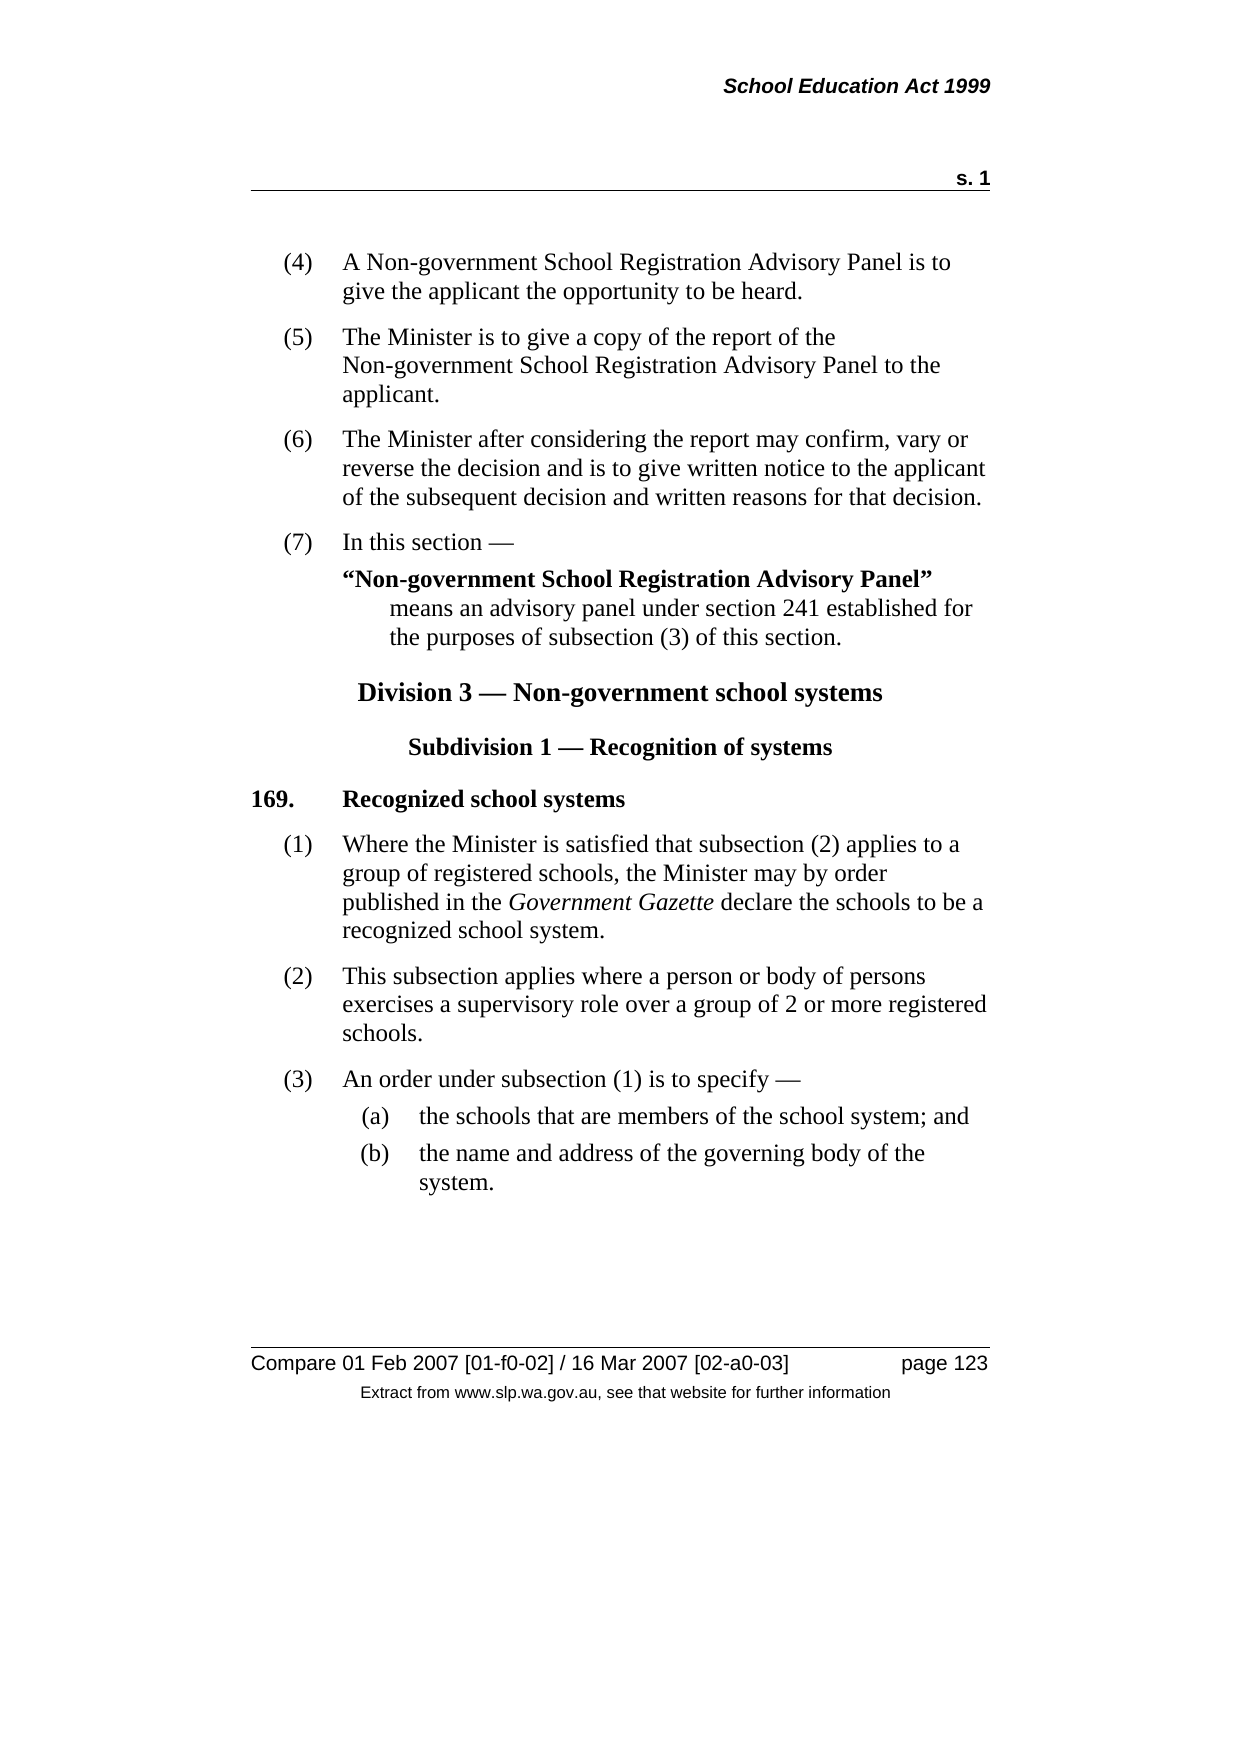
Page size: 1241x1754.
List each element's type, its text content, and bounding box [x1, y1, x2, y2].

text (2) This subsection applies where a person or body of persons exercises a supervisory role over a group of 2 or more registered schools. [251, 961, 990, 1047]
text (7) In this section — [251, 527, 990, 556]
subtitle Subdivision 1 — Recognition of systems [251, 732, 990, 761]
subtitle 169. Recognized school systems [251, 784, 990, 812]
text (1) Where the Minister is satisfied that subsection (2) applies to a group of registered schools, the Minister may by order published in the Government Gazette declare the schools to be a recognized school system. [251, 829, 990, 944]
text (3) An order under subsection (1) is to specify — [251, 1064, 990, 1092]
text (6) The Minister after considering the report may confirm, vary or reverse the decision and is to give written notice to the applicant of the subsequent decision and written reasons for that decision. [251, 424, 990, 511]
text (4) A Non-government School Registration Advisory Panel is to give the applicant the opportunity to be heard. [251, 247, 990, 305]
subtitle Division 3 — Non-government school systems [251, 676, 990, 707]
text (b) the name and address of the governing body of the system. [251, 1138, 990, 1195]
text (a) the schools that are members of the school system; and [251, 1101, 990, 1129]
text “Non-government School Registration Advisory Panel” means an advisory panel under section 241 established for the purposes of subsection (3) of this section. [251, 564, 990, 651]
text (5) The Minister is to give a copy of the report of the Non-government School Registration Advisory Panel to the applicant. [251, 322, 990, 408]
